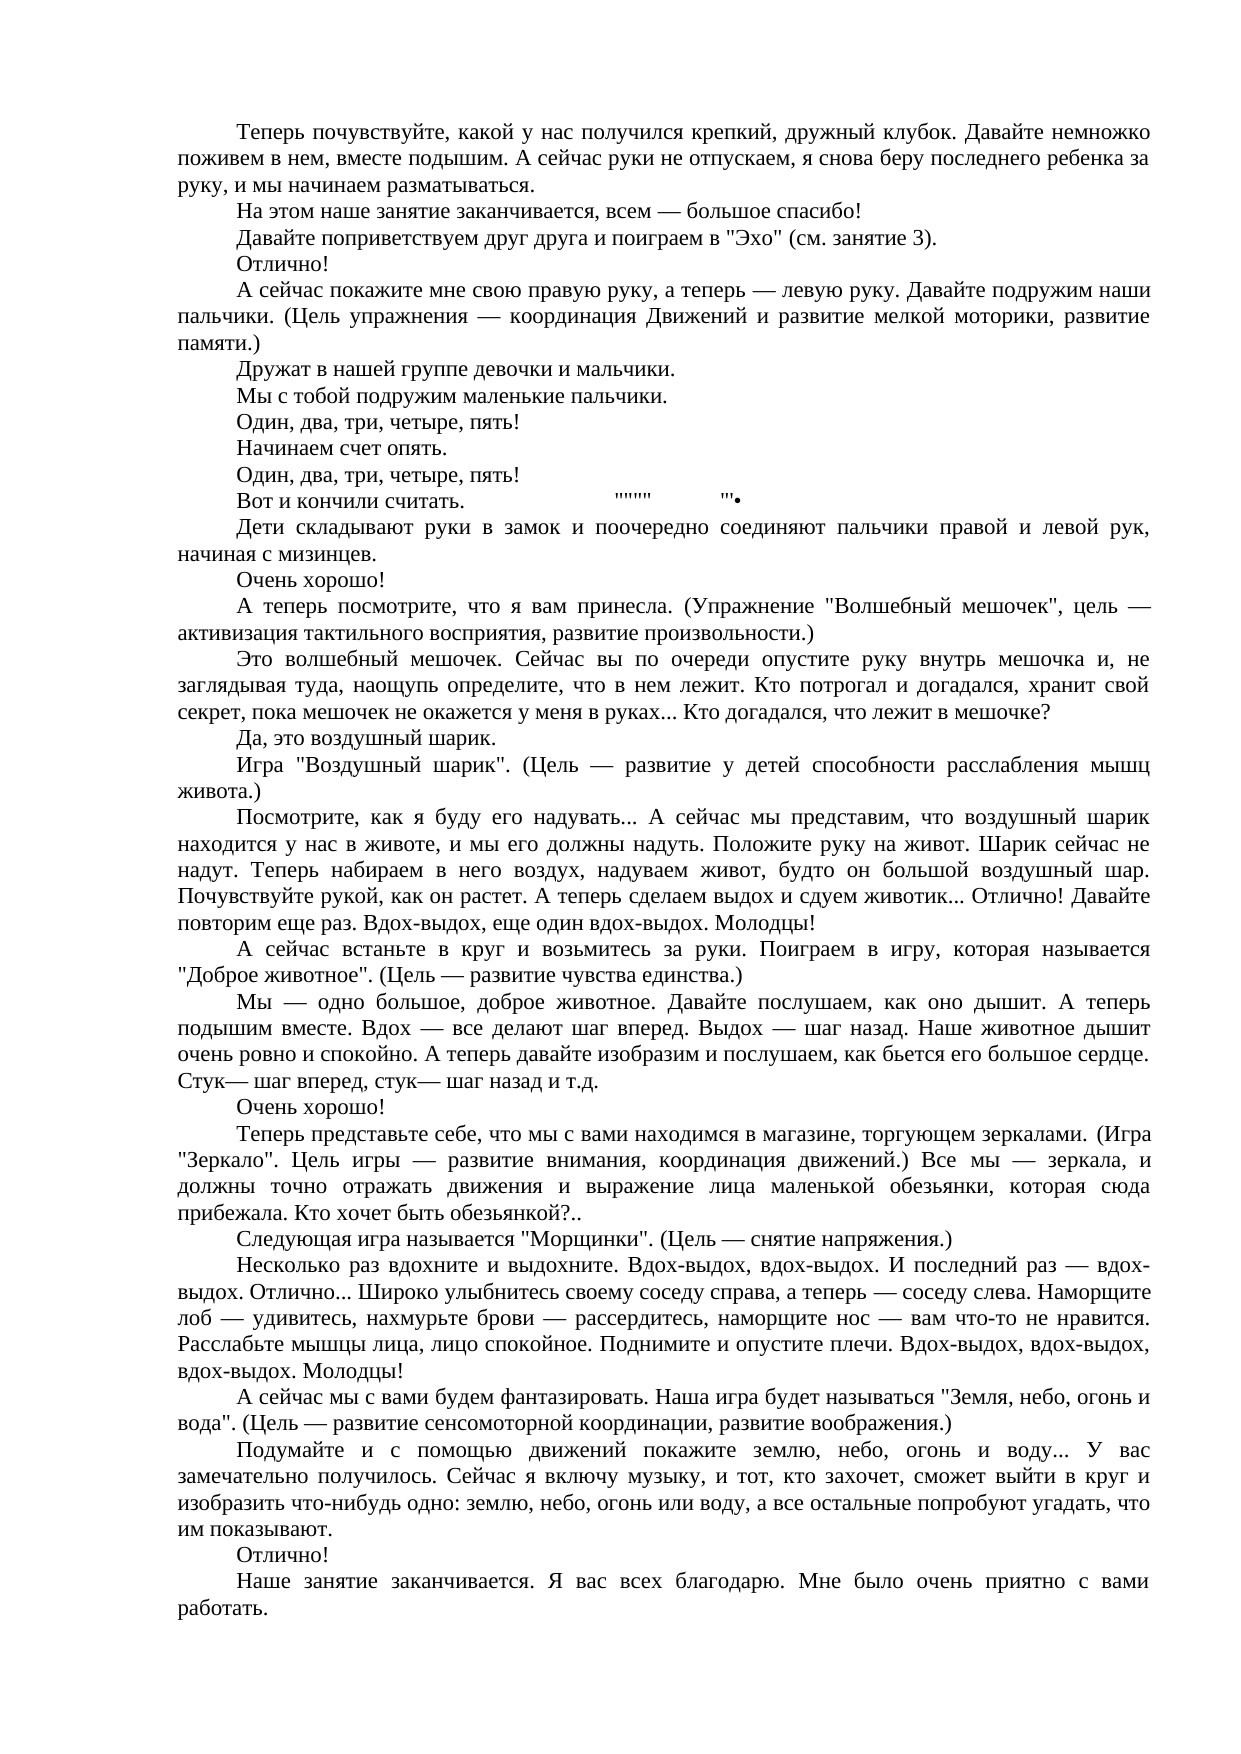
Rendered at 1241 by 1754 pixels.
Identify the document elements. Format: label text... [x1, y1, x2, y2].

text Посмотрите, как я буду его надувать... А сейчас мы представим, что воздушный шарик находится у нас в животе, и мы его должны надуть. Положите руку на живот. Шарик сейчас не надут. Теперь набираем в него воздух, надуваем живот, будто он большой воздушный шар. Почувствуйте рукой, как он растет. А теперь сделаем выдох и сдуем животик... Отлично! Давайте повторим еще раз. Вдох-выдох, еще один вдох-выдох. Молодцы! [177, 803, 1152, 935]
text Следующая игра называется "Морщинки". (Цель — снятие напряжения.) [177, 1225, 1152, 1251]
text Это волшебный мешочек. Сейчас вы по очереди опустите руку внутрь мешочка и, не заглядывая туда, наощупь определите, что в нем лежит. Кто потрогал и догадался, хранит свой секрет, пока мешочек не окажется у меня в руках... Кто догадался, что лежит в мешочке? [177, 645, 1152, 724]
text А сейчас мы с вами будем фантазировать. Наша игра будет называться "Земля, небо, огонь и вода". (Цель — развитие сенсомоторной координации, развитие воображения.) [177, 1383, 1152, 1436]
text Да, это воздушный шарик. [177, 724, 1152, 751]
text А сейчас встаньте в круг и возьмитесь за руки. Поиграем в игру, которая называется "Доброе животное". (Цель — развитие чувства единства.) [177, 935, 1152, 988]
text Мы с тобой подружим маленькие пальчики. [177, 382, 1152, 408]
text Игра "Воздушный шарик". (Цель — развитие у детей способности расслабления мышц живота.) [177, 751, 1152, 803]
text Один, два, три, четыре, пять! [177, 461, 1152, 487]
text Давайте поприветствуем друг друга и поиграем в "Эхо" (см. занятие 3). [177, 223, 1152, 250]
text Наше занятие заканчивается. Я вас всех благодарю. Мне было очень приятно с вами работать. [177, 1568, 1152, 1620]
text А теперь посмотрите, что я вам принесла. (Упражнение "Волшебный мешочек", цель — активизация тактильного восприятия, развитие произвольности.) [177, 592, 1152, 645]
text Очень хорошо! [177, 566, 1152, 592]
text Мы — одно большое, доброе животное. Давайте послушаем, как оно дышит. А теперь подышим вместе. Вдох — все делают шаг вперед. Выдох — шаг назад. Наше животное дышит очень ровно и спокойно. А теперь давайте изобразим и послушаем, как бьется его большое сердце. Стук— шаг вперед, стук— шаг назад и т.д. [177, 988, 1152, 1093]
text На этом наше занятие заканчивается, всем — большое спасибо! [177, 197, 1152, 223]
text Очень хорошо! [177, 1093, 1152, 1119]
text Начинаем счет опять. [177, 434, 1152, 461]
text Дружат в нашей группе девочки и мальчики. [177, 355, 1152, 382]
text Теперь представьте себе, что мы с вами находимся в магазине, торгующем зеркалами. (Игра "Зеркало". Цель игры — развитие внимания, координация движений.) Все мы — зеркала, и должны точно отражать движения и выражение лица маленькой обезьянки, которая сюда прибежала. Кто хочет быть обезьянкой?.. [177, 1119, 1152, 1225]
text Отлично! [177, 1541, 1152, 1568]
text Несколько раз вдохните и выдохните. Вдох-выдох, вдох-выдох. И последний раз — вдох-выдох. Отлично... Широко улыбнитесь своему соседу справа, а теперь — соседу слева. Наморщите лоб — удивитесь, нахмурьте брови — рассердитесь, наморщите нос — вам что-то не нравится. Расслабьте мышцы лица, лицо спокойное. Поднимите и опустите плечи. Вдох-выдох, вдох-выдох, вдох-выдох. Молодцы! [177, 1251, 1152, 1383]
text Теперь почувствуйте, какой у нас получился крепкий, дружный клубок. Давайте немножко поживем в нем, вместе подышим. А сейчас руки не отпускаем, я снова беру последнего ребенка за руку, и мы начинаем разматываться. [177, 118, 1152, 197]
text Подумайте и с помощью движений покажите землю, небо, огонь и воду... У вас замечательно получилось. Сейчас я включу музыку, и тот, кто захочет, сможет выйти в круг и изобразить что-нибудь одно: землю, небо, огонь или воду, а все остальные попробуют угадать, что им показывают. [177, 1436, 1152, 1541]
text А сейчас покажите мне свою правую руку, а теперь — левую руку. Давайте подружим наши пальчики. (Цель упражнения — координация Движений и развитие мелкой моторики, развитие памяти.) [177, 276, 1152, 355]
text Один, два, три, четыре, пять! [177, 408, 1152, 434]
text Дети складывают руки в замок и поочередно соединяют пальчики правой и левой рук, начиная с мизинцев. [177, 513, 1152, 566]
text Вот и кончили считать. """" "'• [177, 487, 1152, 513]
text Отлично! [177, 250, 1152, 276]
